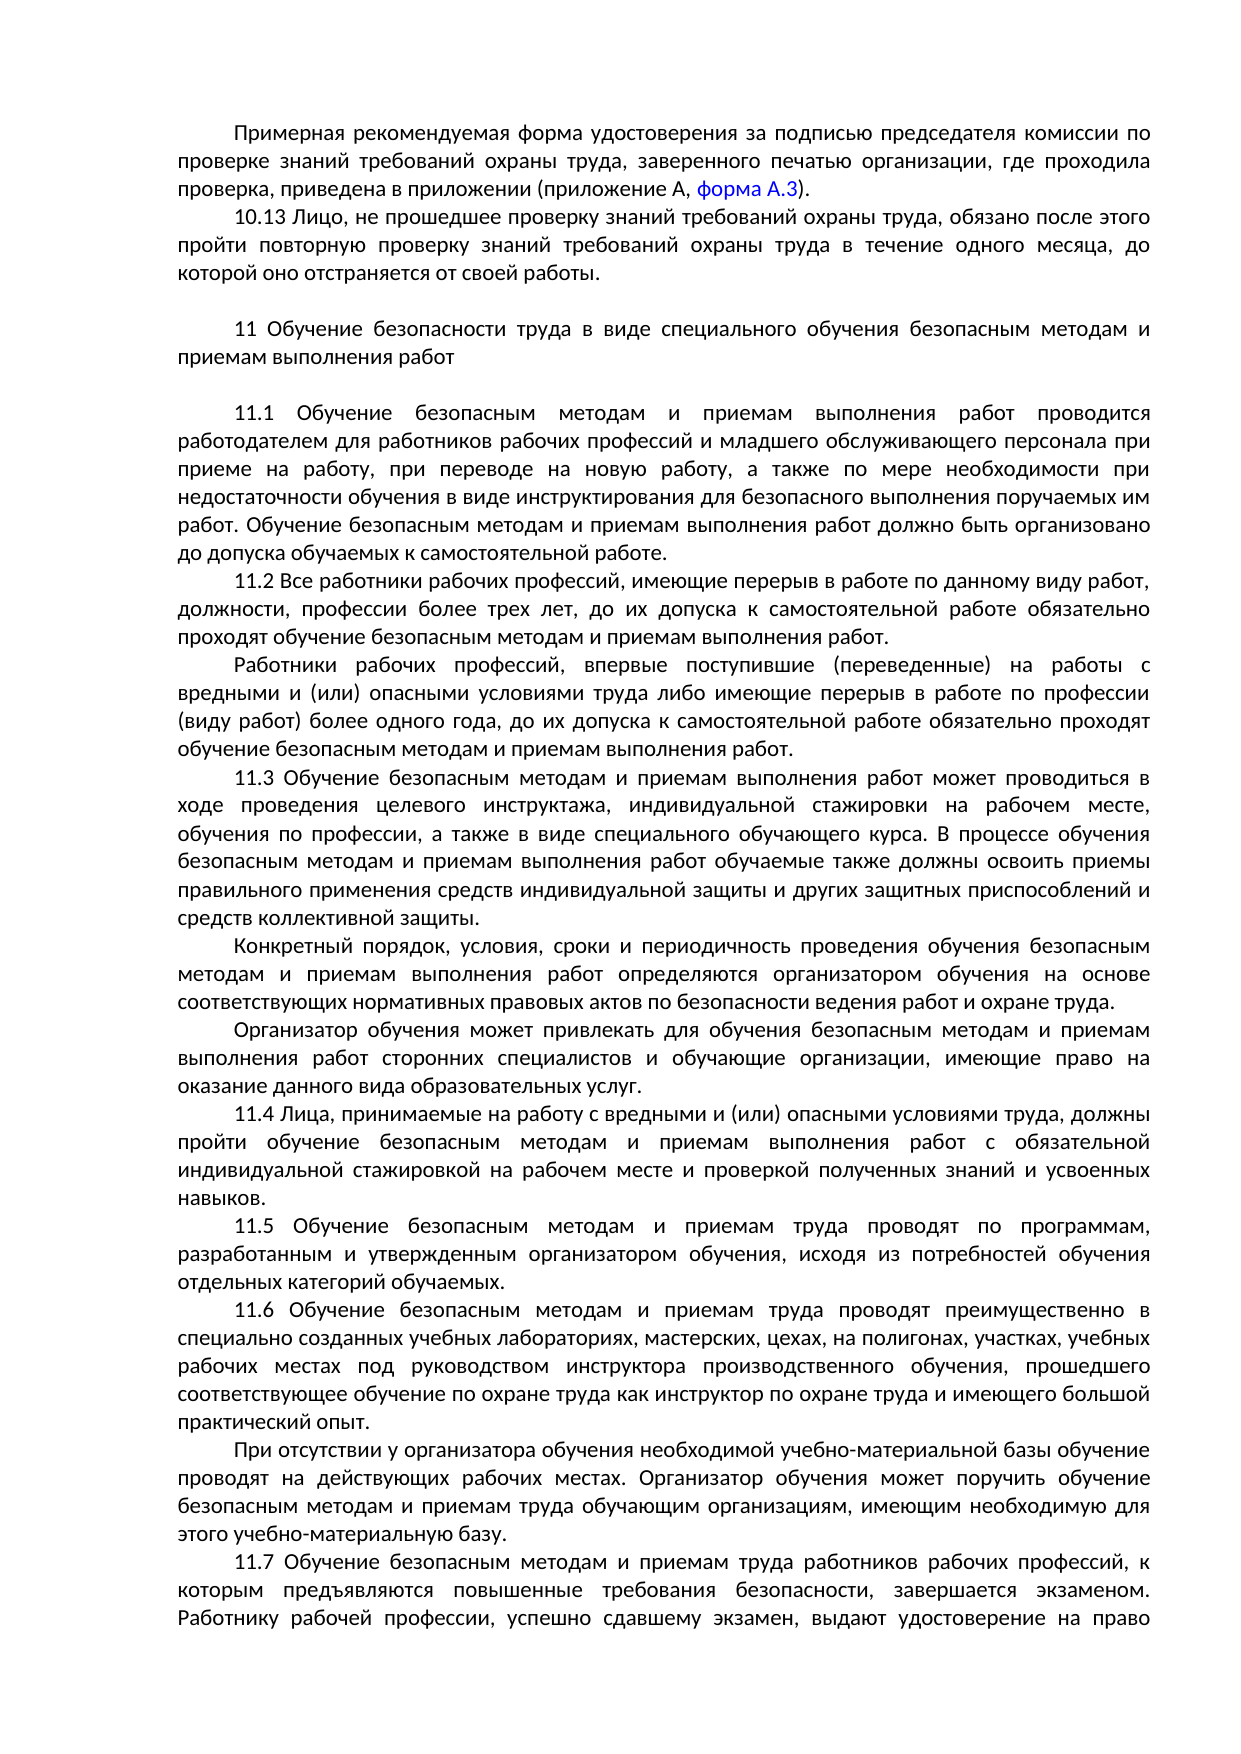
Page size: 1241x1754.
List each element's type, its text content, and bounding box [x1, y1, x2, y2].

text Примерная рекомендуемая форма удостоверения за подписью председателя комиссии по проверке знаний требований охраны труда, заверенного печатью организации, где проходила проверка, приведена в приложении (приложение А, форма А.3). [177, 118, 1152, 202]
text 11.3 Обучение безопасным методам и приемам выполнения работ может проводиться в ходе проведения целевого инструктажа, индивидуальной стажировки на рабочем месте, обучения по профессии, а также в виде специального обучающего курса. В процессе обучения безопасным методам и приемам выполнения работ обучаемые также должны освоить приемы правильного применения средств индивидуальной защиты и других защитных приспособлений и средств коллективной защиты. [177, 763, 1152, 931]
text Работники рабочих профессий, впервые поступившие (переведенные) на работы с вредными и (или) опасными условиями труда либо имеющие перерыв в работе по профессии (виду работ) более одного года, до их допуска к самостоятельной работе обязательно проходят обучение безопасным методам и приемам выполнения работ. [177, 651, 1152, 763]
text 11 Обучение безопасности труда в виде специального обучения безопасным методам и приемам выполнения работ [177, 314, 1152, 370]
text При отсутствии у организатора обучения необходимой учебно-материальной базы обучение проводят на действующих рабочих местах. Организатор обучения может поручить обучение безопасным методам и приемам труда обучающим организациям, имеющим необходимую для этого учебно-материальную базу. [177, 1435, 1152, 1547]
text 11.5 Обучение безопасным методам и приемам труда проводят по программам, разработанным и утвержденным организатором обучения, исходя из потребностей обучения отдельных категорий обучаемых. [177, 1211, 1152, 1295]
text 11.6 Обучение безопасным методам и приемам труда проводят преимущественно в специально созданных учебных лабораториях, мастерских, цехах, на полигонах, участках, учебных рабочих местах под руководством инструктора производственного обучения, прошедшего соответствующее обучение по охране труда как инструктор по охране труда и имеющего большой практический опыт. [177, 1295, 1152, 1435]
text 11.4 Лица, принимаемые на работу с вредными и (или) опасными условиями труда, должны пройти обучение безопасным методам и приемам выполнения работ с обязательной индивидуальной стажировкой на рабочем месте и проверкой полученных знаний и усвоенных навыков. [177, 1099, 1152, 1211]
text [177, 1547, 1152, 1631]
text 11.2 Все работники рабочих профессий, имеющие перерыв в работе по данному виду работ, должности, профессии более трех лет, до их допуска к самостоятельной работе обязательно проходят обучение безопасным методам и приемам выполнения работ. [177, 566, 1152, 651]
text 11.1 Обучение безопасным методам и приемам выполнения работ проводится работодателем для работников рабочих профессий и младшего обслуживающего персонала при приеме на работу, при переводе на новую работу, а также по мере необходимости при недостаточности обучения в виде инструктирования для безопасного выполнения поручаемых им работ. Обучение безопасным методам и приемам выполнения работ должно быть организовано до допуска обучаемых к самостоятельной работе. [177, 398, 1152, 566]
text 10.13 Лицо, не прошедшее проверку знаний требований охраны труда, обязано после этого пройти повторную проверку знаний требований охраны труда в течение одного месяца, до которой оно отстраняется от своей работы. [177, 202, 1152, 286]
text Организатор обучения может привлекать для обучения безопасным методам и приемам выполнения работ сторонних специалистов и обучающие организации, имеющие право на оказание данного вида образовательных услуг. [177, 1015, 1152, 1099]
text Конкретный порядок, условия, сроки и периодичность проведения обучения безопасным методам и приемам выполнения работ определяются организатором обучения на основе соответствующих нормативных правовых актов по безопасности ведения работ и охране труда. [177, 931, 1152, 1015]
